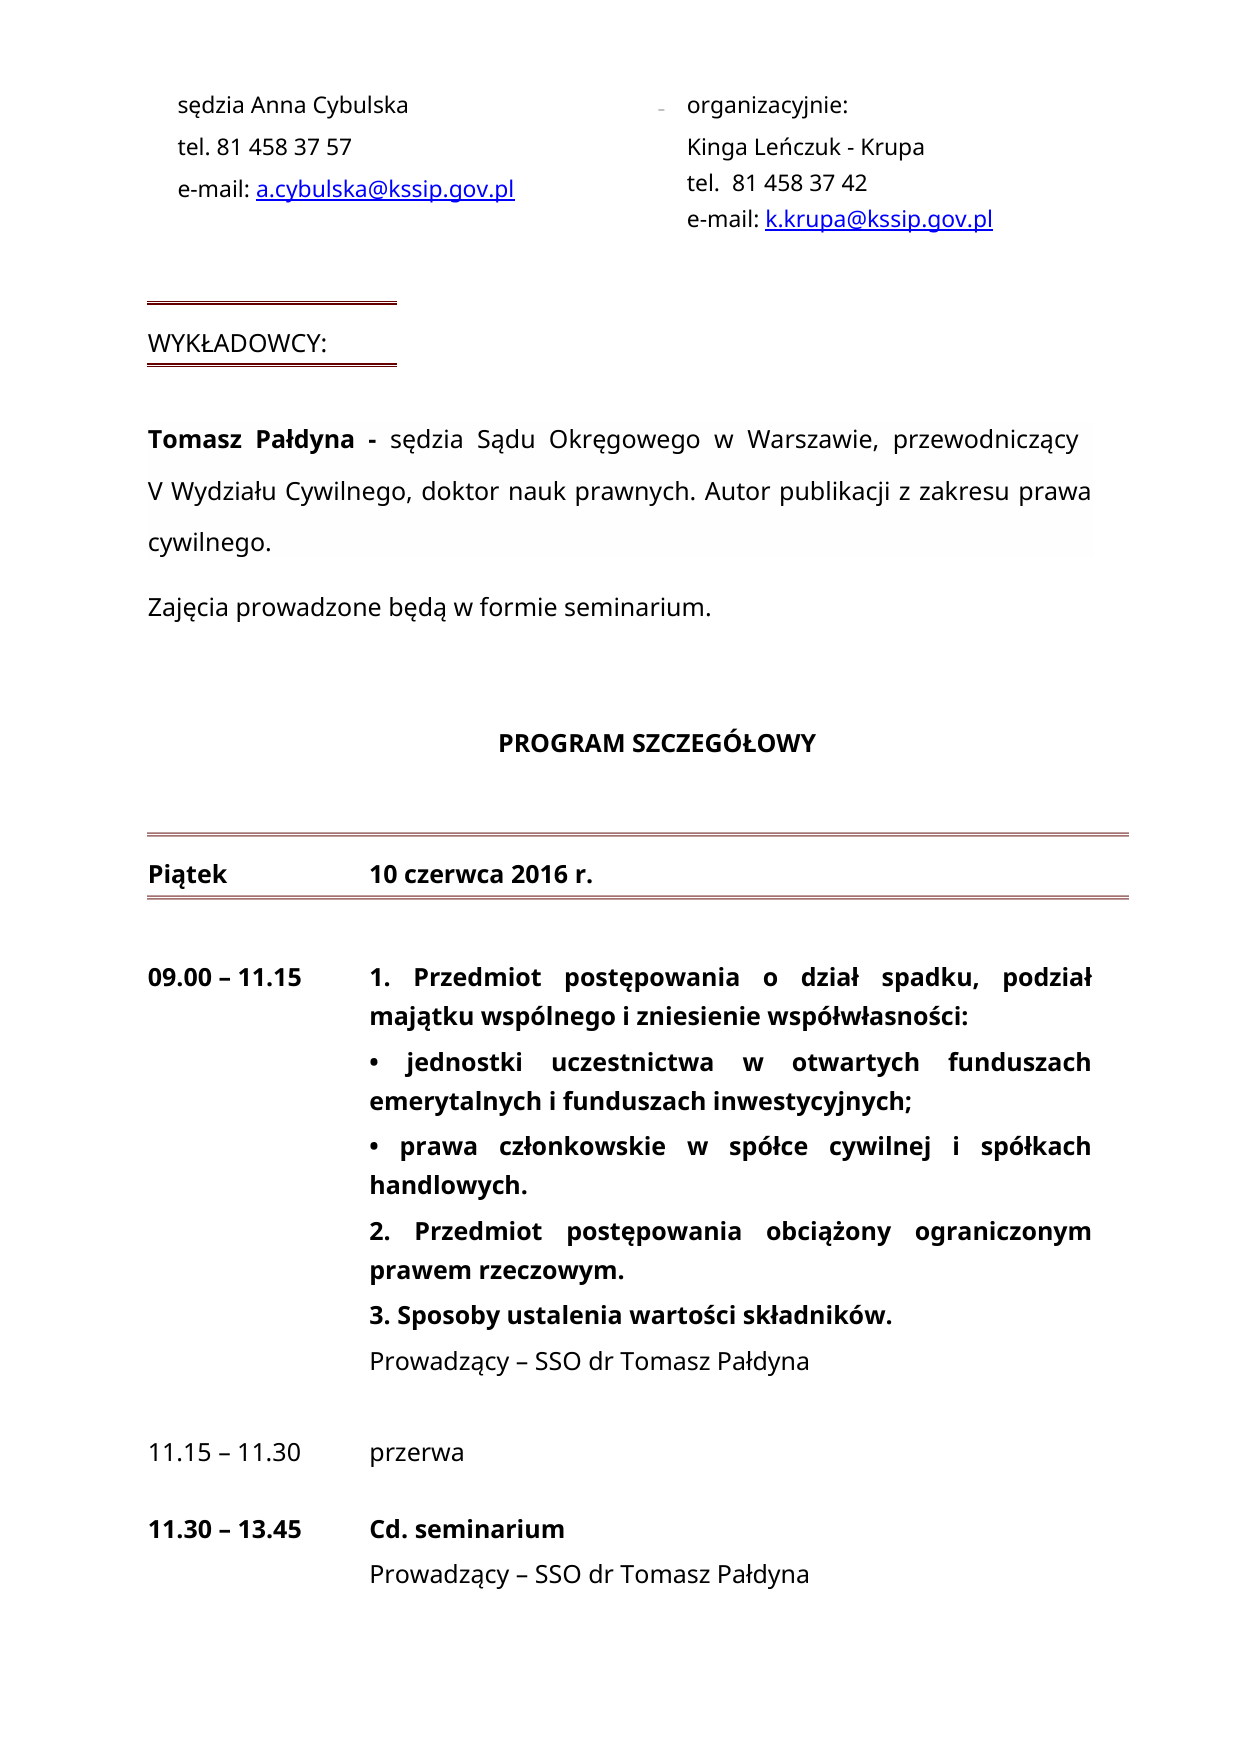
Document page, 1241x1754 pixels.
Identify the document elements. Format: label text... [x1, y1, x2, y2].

picture [147, 827, 1129, 841]
text Piątek 10 czerwca 2016 r. [148, 856, 1167, 891]
text • jednostki uczestnictwa w otwartych funduszach emerytalnych i funduszach inwestycyjnych; [148, 1044, 1093, 1117]
picture [147, 296, 397, 309]
text 09.00 – 11.15 1. Przedmiot postępowania o dział spadku, podział majątku wspólnego i zniesienie współwłasności: [148, 959, 1093, 1033]
text Zajęcia prowadzone będą w formie seminarium. [148, 589, 1093, 623]
list organizacyjnie: [657, 89, 1093, 120]
text 2. Przedmiot postępowania obciążony ograniczonym prawem rzeczowym. [148, 1213, 1093, 1287]
text WYKŁADOWCY: [148, 325, 443, 359]
text 11.30 – 13.45 Cd. seminarium [148, 1512, 1093, 1546]
text sędzia Anna Cybulska [177, 89, 583, 120]
text Prowadzący – SSO dr Tomasz Pałdyna [369, 1557, 1093, 1591]
text Kinga Leńczuk - Krupa [687, 131, 1093, 162]
text 3. Sposoby ustalenia wartości składników. [148, 1298, 1093, 1332]
text e-mail: a.cybulska@kssip.gov.pl [177, 173, 583, 204]
text PROGRAM SZCZEGÓŁOWY [148, 726, 1167, 759]
text tel. 81 458 37 57 [177, 131, 583, 162]
text tel. 81 458 37 42 [687, 167, 1093, 198]
text 11.15 – 11.30 przerwa [148, 1434, 1093, 1501]
picture [147, 359, 397, 371]
picture [147, 890, 1129, 904]
text e-mail: k.krupa@kssip.gov.pl [687, 203, 1093, 234]
text Prowadzący – SSO dr Tomasz Pałdyna [148, 1343, 1093, 1377]
text • prawa członkowskie w spółce cywilnej i spółkach handlowych. [148, 1129, 1093, 1202]
text Tomasz Pałdyna - sędzia Sądu Okręgowego w Warszawie, przewodniczący V Wydziału Cywilnego, doktor nauk prawnych. Autor publikacji z zakresu prawa cywilnego. [148, 422, 1093, 558]
